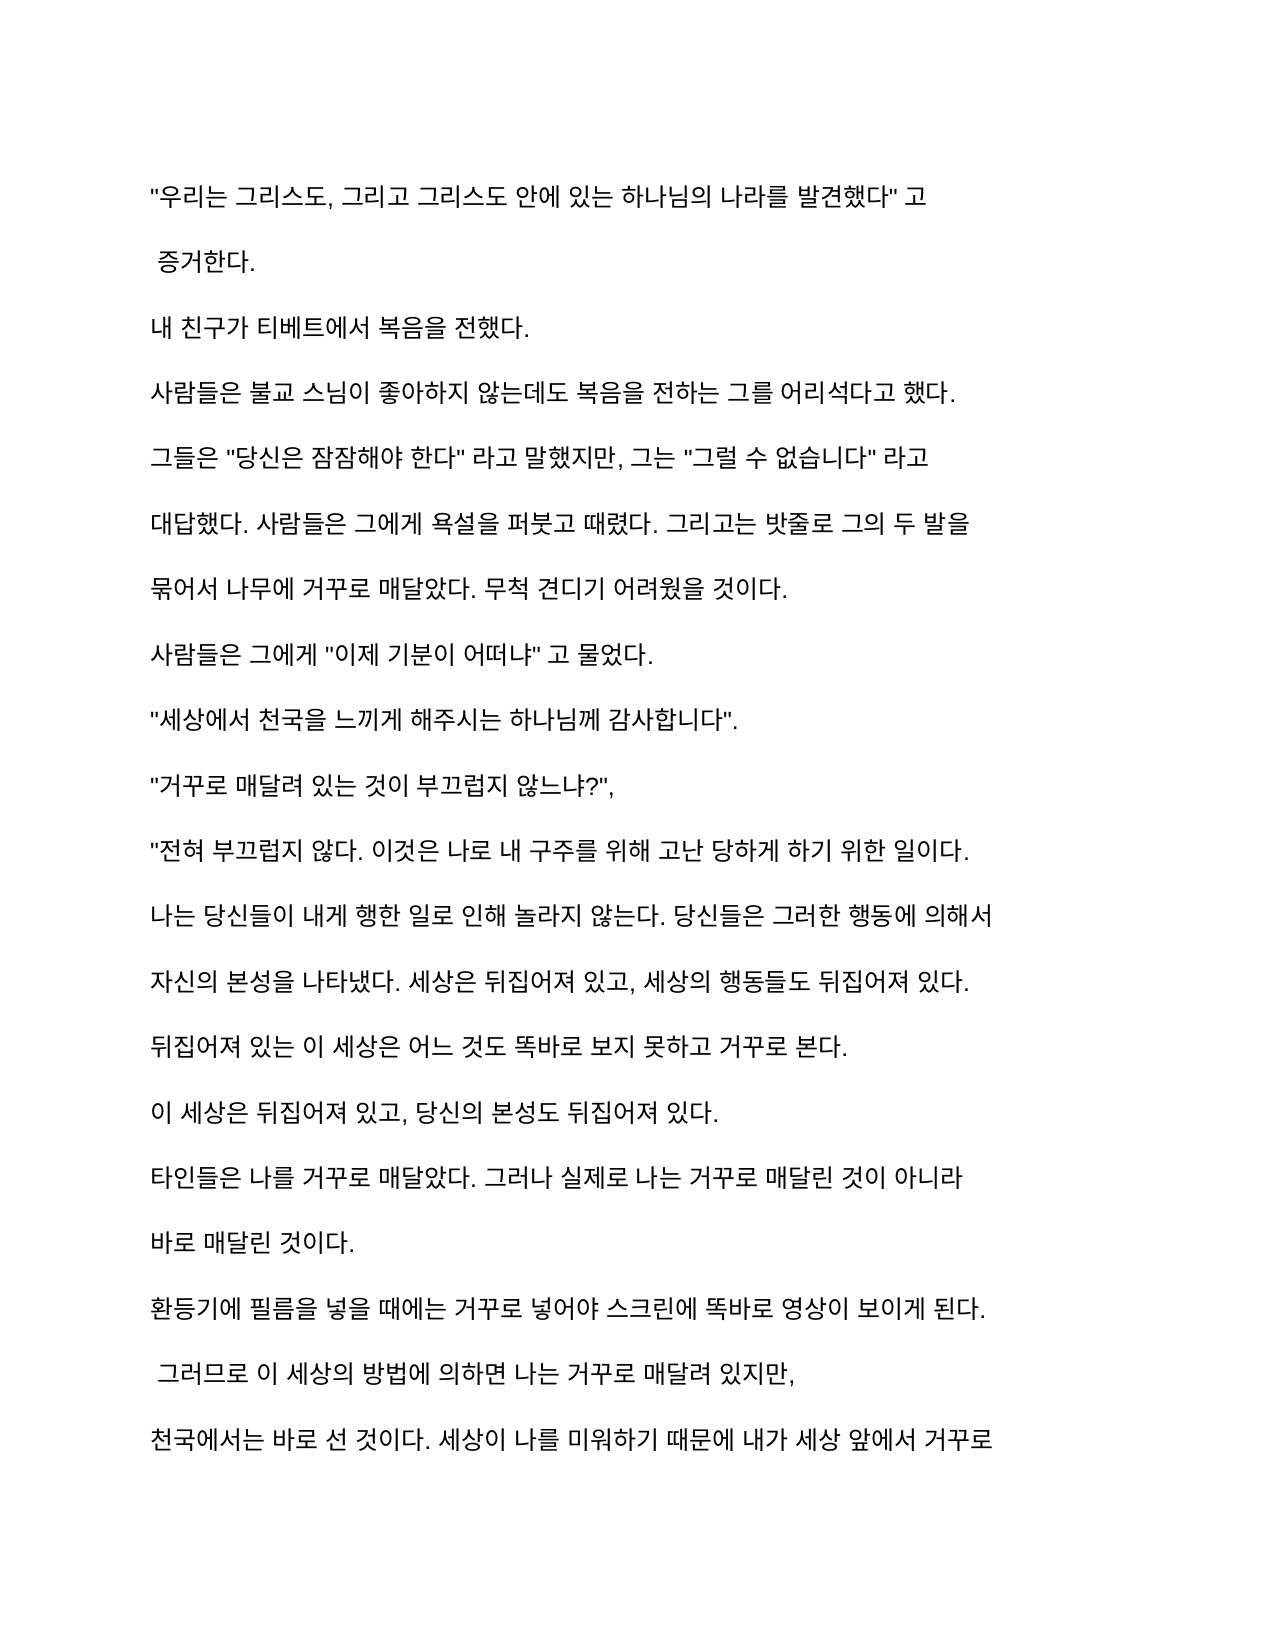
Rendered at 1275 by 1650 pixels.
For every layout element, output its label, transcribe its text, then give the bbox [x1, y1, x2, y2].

text 이 세상은 뒤집어져 있고, 당신의 본성도 뒤집어져 있다. [150, 1093, 1125, 1129]
text 묶어서 나무에 거꾸로 매달았다. 무척 견디기 어려웠을 것이다. [150, 570, 1125, 606]
text 나는 당신들이 내게 행한 일로 인해 놀라지 않는다. 당신들은 그러한 행동에 의해서 [150, 897, 1125, 933]
text 그들은 "당신은 잠잠해야 한다" 라고 말했지만, 그는 "그럴 수 없습니다" 라고 [150, 439, 1125, 475]
text 사람들은 불교 스님이 좋아하지 않는데도 복음을 전하는 그를 어리석다고 했다. [150, 373, 1125, 410]
text 그러므로 이 세상의 방법에 의하면 나는 거꾸로 매달려 있지만, [150, 1355, 1125, 1391]
text "우리는 그리스도, 그리고 그리스도 안에 있는 하나님의 나라를 발견했다" 고 [150, 177, 1125, 213]
text 내 친구가 티베트에서 복음을 전했다. [150, 308, 1125, 344]
text 환등기에 필름을 넣을 때에는 거꾸로 넣어야 스크린에 똑바로 영상이 보이게 된다. [150, 1289, 1125, 1326]
text 천국에서는 바로 선 것이다. 세상이 나를 미워하기 때문에 내가 세상 앞에서 거꾸로 [150, 1420, 1125, 1456]
text "전혀 부끄럽지 않다. 이것은 나로 내 구주를 위해 고난 당하게 하기 위한 일이다. [150, 831, 1125, 868]
text 바로 매달린 것이다. [150, 1224, 1125, 1260]
text "거꾸로 매달려 있는 것이 부끄럽지 않느냐?", [150, 766, 1125, 802]
text 타인들은 나를 거꾸로 매달았다. 그러나 실제로 나는 거꾸로 매달린 것이 아니라 [150, 1158, 1125, 1195]
text 증거한다. [150, 243, 1125, 279]
text 대답했다. 사람들은 그에게 욕설을 퍼붓고 때렸다. 그리고는 밧줄로 그의 두 발을 [150, 504, 1125, 541]
text 자신의 본성을 나타냈다. 세상은 뒤집어져 있고, 세상의 행동들도 뒤집어져 있다. [150, 962, 1125, 998]
text 뒤집어져 있는 이 세상은 어느 것도 똑바로 보지 못하고 거꾸로 본다. [150, 1028, 1125, 1064]
text "세상에서 천국을 느끼게 해주시는 하나님께 감사합니다". [150, 701, 1125, 737]
text 사람들은 그에게 "이제 기분이 어떠냐" 고 물었다. [150, 635, 1125, 671]
